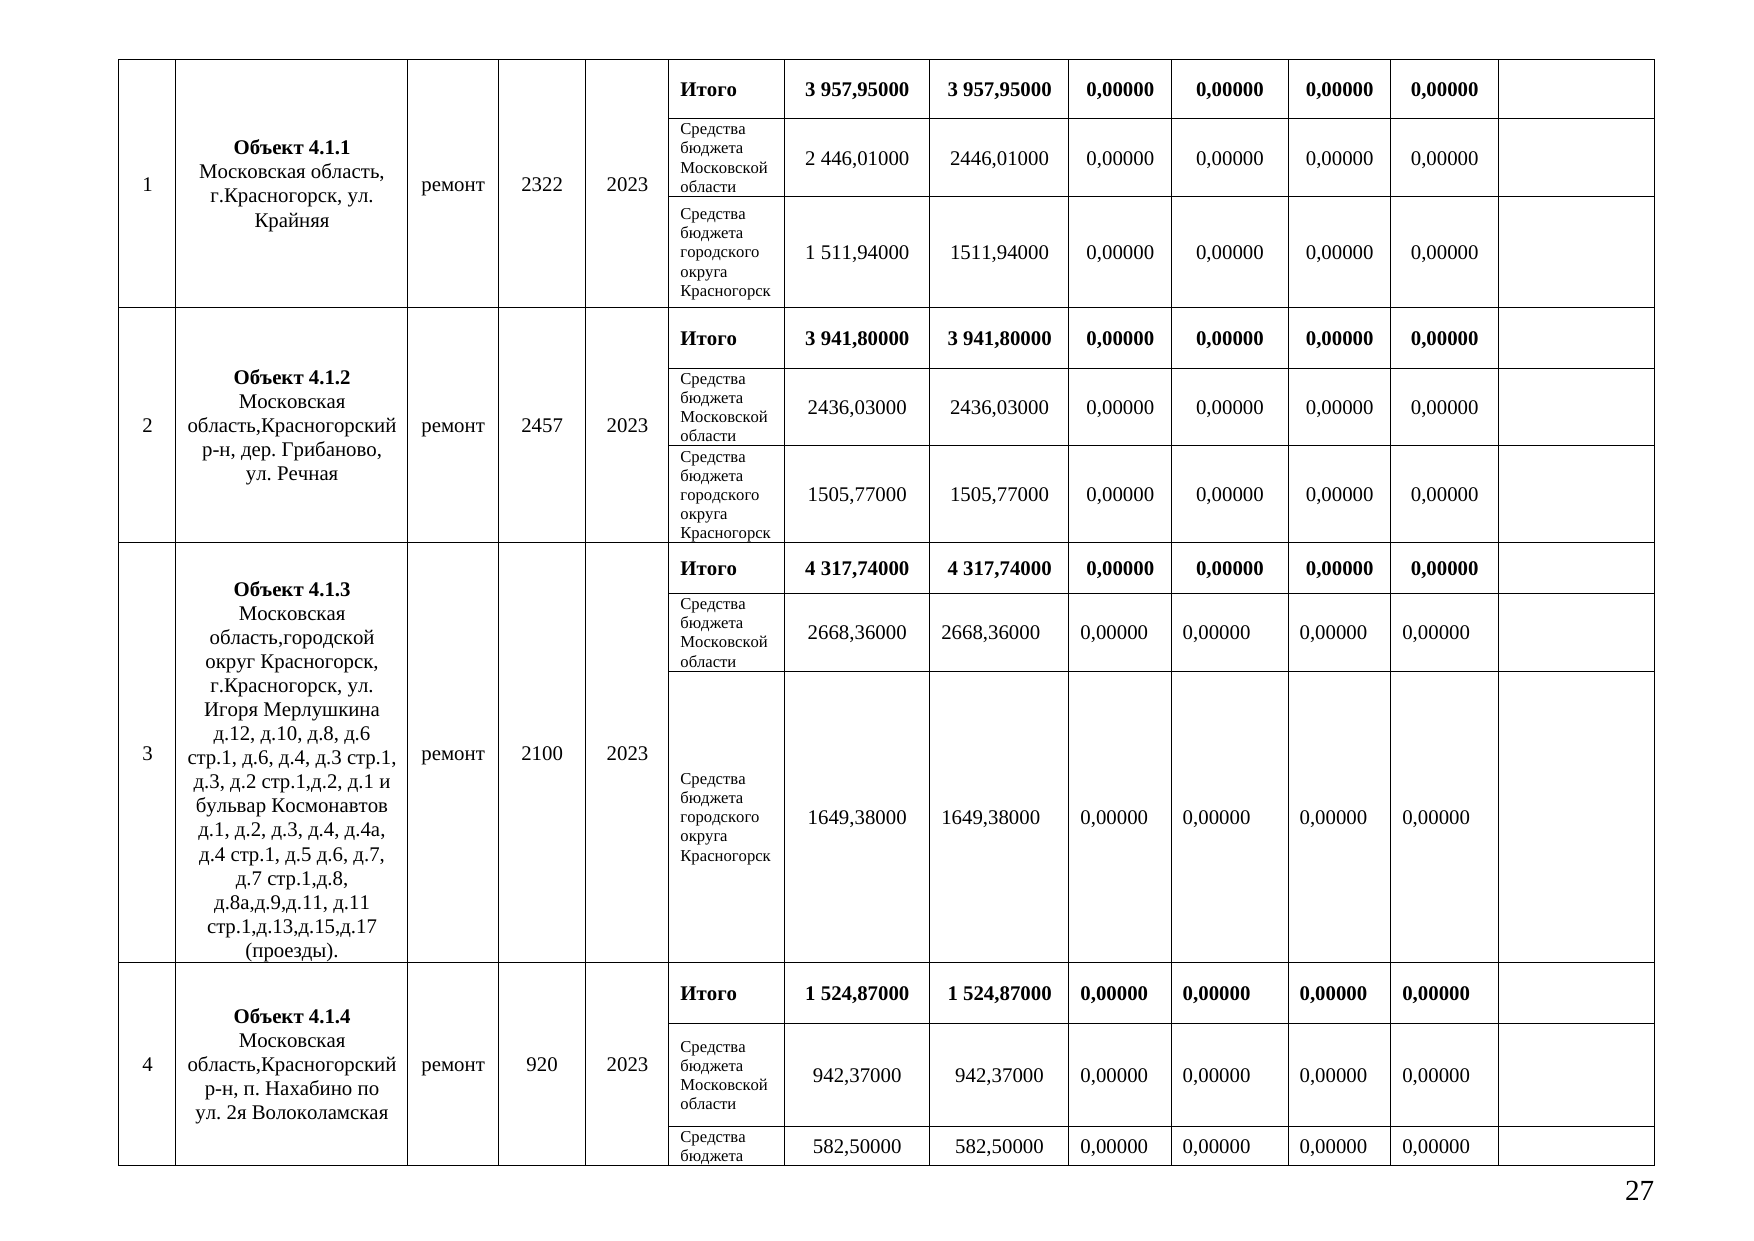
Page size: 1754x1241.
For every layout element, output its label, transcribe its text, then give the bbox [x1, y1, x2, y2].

table_cell 0,00000 [1172, 119, 1288, 196]
table_cell 0,00000 [1172, 1127, 1288, 1165]
table_cell 2 446,01000 [785, 119, 929, 196]
table_cell 1505,77000 [785, 446, 929, 542]
table_cell 0,00000 [1069, 60, 1171, 118]
table_cell 4 317,74000 [785, 543, 929, 593]
table_cell 942,37000 [785, 1024, 929, 1126]
table_cell 0,00000 [1391, 197, 1498, 307]
table_cell 2 [119, 308, 175, 542]
table_cell 2322 [499, 60, 585, 307]
table_cell 0,00000 [1391, 594, 1498, 671]
table_cell 3 [119, 543, 175, 962]
table_cell 0,00000 [1172, 1024, 1288, 1126]
table_cell 0,00000 [1069, 672, 1171, 962]
table_cell 1649,38000 [785, 672, 929, 962]
table_cell 0,00000 [1069, 369, 1171, 445]
table_cell 0,00000 [1391, 369, 1498, 445]
table_cell 0,00000 [1069, 1127, 1171, 1165]
table_cell [1499, 543, 1654, 593]
table_cell Итого [669, 543, 784, 593]
table_cell 0,00000 [1289, 543, 1390, 593]
table_cell 0,00000 [1069, 197, 1171, 307]
table_cell Средства бюджета городского округа Красногорск [669, 197, 784, 307]
table_cell Объект 4.1.1 Московская область, г.Красногорск, ул. Крайняя [176, 60, 407, 307]
table_cell 2446,01000 [930, 119, 1068, 196]
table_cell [669, 1127, 784, 1165]
table_cell 2023 [586, 543, 668, 962]
table_cell 582,50000 [785, 1127, 929, 1165]
table_cell 0,00000 [1391, 543, 1498, 593]
table_cell [1499, 119, 1654, 196]
table_cell 0,00000 [1172, 369, 1288, 445]
table_cell 0,00000 [1289, 1024, 1390, 1126]
table_cell 0,00000 [1289, 308, 1390, 368]
table_cell 4 [119, 963, 175, 1165]
table_cell Средства бюджета Московской области [669, 119, 784, 196]
table_cell ремонт [408, 963, 498, 1165]
table_cell Итого [669, 963, 784, 1023]
table_cell 4 317,74000 [930, 543, 1068, 593]
table_cell [1499, 963, 1654, 1023]
table_cell 0,00000 [1289, 594, 1390, 671]
table_cell 2668,36000 [930, 594, 1068, 671]
table_cell 0,00000 [1391, 963, 1498, 1023]
table_cell [1499, 1024, 1654, 1126]
table_cell 0,00000 [1289, 197, 1390, 307]
table_cell [1499, 369, 1654, 445]
table_cell 3 941,80000 [930, 308, 1068, 368]
table_cell 0,00000 [1172, 672, 1288, 962]
table_cell 2668,36000 [785, 594, 929, 671]
table_cell 2100 [499, 543, 585, 962]
table_cell 0,00000 [1069, 446, 1171, 542]
table_cell 1 524,87000 [930, 963, 1068, 1023]
table_cell 0,00000 [1289, 369, 1390, 445]
table_cell 1649,38000 [930, 672, 1068, 962]
table_cell 0,00000 [1289, 963, 1390, 1023]
table_cell 0,00000 [1391, 1127, 1498, 1165]
table_cell [1499, 60, 1654, 118]
table_cell 3 957,95000 [930, 60, 1068, 118]
table_cell 2023 [586, 963, 668, 1165]
table_cell [1499, 197, 1654, 307]
table_cell 3 957,95000 [785, 60, 929, 118]
table_cell [1499, 308, 1654, 368]
table_cell 0,00000 [1391, 446, 1498, 542]
table_cell 0,00000 [1172, 594, 1288, 671]
table_cell [1499, 672, 1654, 962]
table_cell 0,00000 [1391, 1024, 1498, 1126]
table_cell Объект 4.1.3 Московская область,городской округ Красногорск, г.Красногорск, ул. Игоря Мерлушкина д.12, д.10, д.8, д.6 стр.1, д.6, д.4, д.3 стр.1, д.3, д.2 стр.1,д.2, д.1 и бульвар Космонавтов д.1, д.2, д.3, д.4, д.4а, д.4 стр.1, д.5 д.6, д.7, д.7 стр.1,д.8, д.8а,д.9,д.11, д.11 стр.1,д.13,д.15,д.17 (проезды). [176, 543, 407, 962]
table_cell 0,00000 [1172, 197, 1288, 307]
table_cell 1 511,94000 [785, 197, 929, 307]
table_cell 2023 [586, 60, 668, 307]
table_cell Средства бюджета Московской области [669, 369, 784, 445]
table_cell 0,00000 [1391, 308, 1498, 368]
table_cell 0,00000 [1391, 60, 1498, 118]
table_cell 0,00000 [1069, 119, 1171, 196]
table_cell 0,00000 [1289, 60, 1390, 118]
table_cell Объект 4.1.4 Московская область,Красногорский р-н, п. Нахабино по ул. 2я Волоколамская [176, 963, 407, 1165]
table_cell 0,00000 [1069, 1024, 1171, 1126]
table_cell 3 941,80000 [785, 308, 929, 368]
table_cell 0,00000 [1172, 963, 1288, 1023]
table_cell 920 [499, 963, 585, 1165]
table_cell 0,00000 [1069, 963, 1171, 1023]
table_cell Средства бюджета городского округа Красногорск [669, 446, 784, 542]
table_cell 0,00000 [1289, 672, 1390, 962]
table_cell 942,37000 [930, 1024, 1068, 1126]
table_cell 0,00000 [1172, 543, 1288, 593]
table_cell ремонт [408, 543, 498, 962]
table_cell Объект 4.1.2 Московская область,Красногорский р-н, дер. Грибаново, ул. Речная [176, 308, 407, 542]
table_cell 1 [119, 60, 175, 307]
table_cell [1499, 1127, 1654, 1165]
table_cell 0,00000 [1069, 594, 1171, 671]
table_cell 2436,03000 [785, 369, 929, 445]
table_cell [1499, 594, 1654, 671]
table_cell Итого [669, 308, 784, 368]
table_cell 1 524,87000 [785, 963, 929, 1023]
table_cell Средства бюджета Московской области [669, 594, 784, 671]
table_cell 0,00000 [1391, 672, 1498, 962]
table_cell 582,50000 [930, 1127, 1068, 1165]
table_cell 0,00000 [1172, 308, 1288, 368]
table_cell [1499, 446, 1654, 542]
table_cell Итого [669, 60, 784, 118]
table_cell 0,00000 [1172, 446, 1288, 542]
table_cell 0,00000 [1069, 543, 1171, 593]
table_cell 1505,77000 [930, 446, 1068, 542]
table_cell 0,00000 [1289, 1127, 1390, 1165]
table_cell 0,00000 [1391, 119, 1498, 196]
table_cell 2457 [499, 308, 585, 542]
table_cell Средства бюджета Московской области [669, 1024, 784, 1126]
table_cell 0,00000 [1289, 446, 1390, 542]
table_cell 0,00000 [1069, 308, 1171, 368]
table_cell 2436,03000 [930, 369, 1068, 445]
table_cell 0,00000 [1289, 119, 1390, 196]
table_cell Средства бюджета городского округа Красногорск [669, 672, 784, 962]
table_cell ремонт [408, 308, 498, 542]
table_cell 2023 [586, 308, 668, 542]
table_cell ремонт [408, 60, 498, 307]
table_cell 0,00000 [1172, 60, 1288, 118]
table_cell 1511,94000 [930, 197, 1068, 307]
